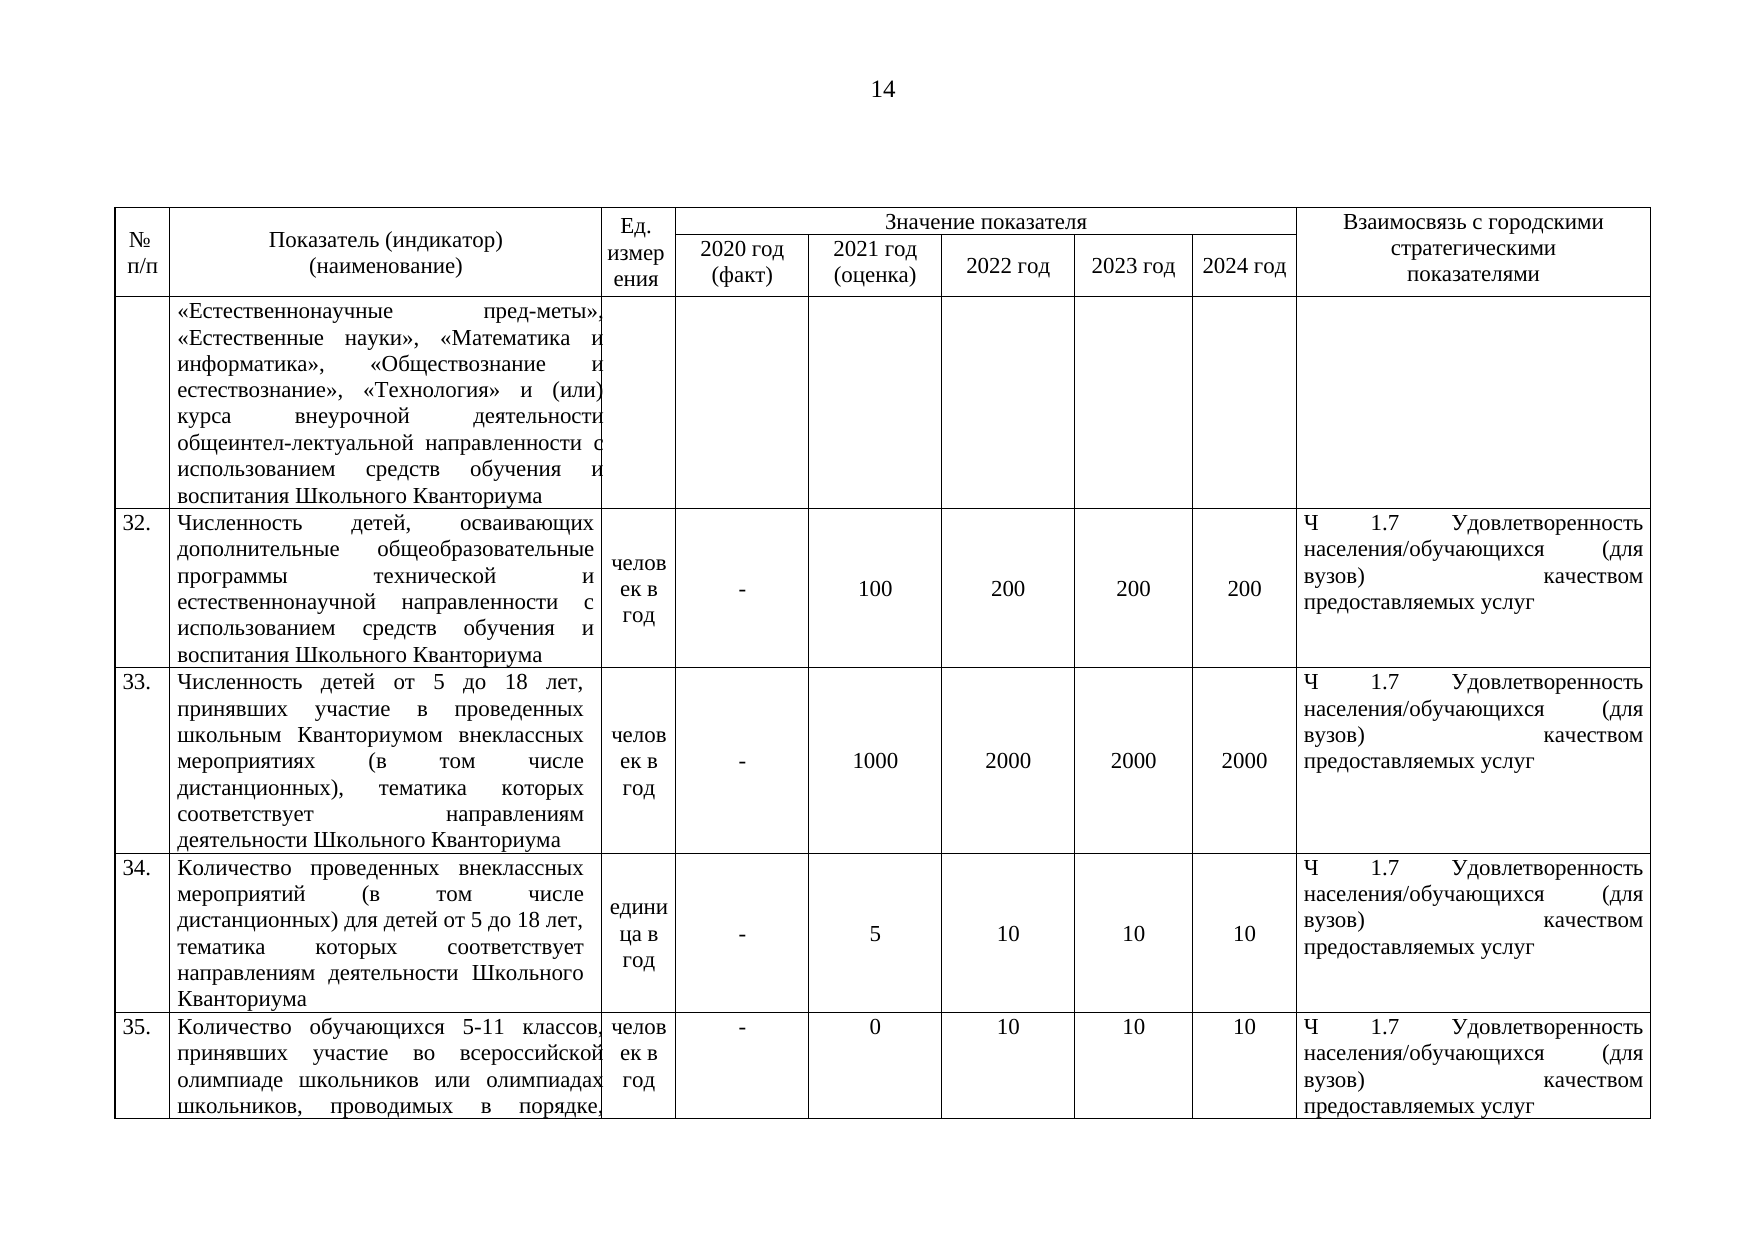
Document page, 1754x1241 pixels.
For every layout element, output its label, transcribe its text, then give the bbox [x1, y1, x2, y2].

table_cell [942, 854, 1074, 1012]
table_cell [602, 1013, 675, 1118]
table_header № п/п [116, 208, 169, 296]
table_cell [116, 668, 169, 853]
table_header Ед. измерения [602, 208, 675, 296]
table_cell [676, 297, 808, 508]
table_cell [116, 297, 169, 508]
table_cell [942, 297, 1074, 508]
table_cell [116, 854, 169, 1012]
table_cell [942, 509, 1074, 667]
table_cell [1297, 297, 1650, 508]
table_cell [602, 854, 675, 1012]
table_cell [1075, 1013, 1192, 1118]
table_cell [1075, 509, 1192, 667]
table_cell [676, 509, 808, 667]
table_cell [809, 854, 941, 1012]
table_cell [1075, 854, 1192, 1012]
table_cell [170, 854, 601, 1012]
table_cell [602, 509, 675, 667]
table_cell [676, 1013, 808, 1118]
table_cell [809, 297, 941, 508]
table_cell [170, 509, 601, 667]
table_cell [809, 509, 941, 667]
table_cell 2022 год [942, 235, 1074, 296]
table_header Показатель (индикатор) (наименование) [170, 208, 601, 296]
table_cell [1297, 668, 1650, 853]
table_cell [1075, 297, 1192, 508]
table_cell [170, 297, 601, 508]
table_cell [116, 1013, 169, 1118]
table_cell 2020 год (факт) [676, 235, 808, 296]
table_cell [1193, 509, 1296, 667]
table_cell 2024 год [1193, 235, 1296, 296]
table_header Значение показателя [676, 208, 1296, 234]
table_cell 2021 год (оценка) [809, 235, 941, 296]
table_header Взаимосвязь с городскими стратегическими показателями [1297, 208, 1650, 296]
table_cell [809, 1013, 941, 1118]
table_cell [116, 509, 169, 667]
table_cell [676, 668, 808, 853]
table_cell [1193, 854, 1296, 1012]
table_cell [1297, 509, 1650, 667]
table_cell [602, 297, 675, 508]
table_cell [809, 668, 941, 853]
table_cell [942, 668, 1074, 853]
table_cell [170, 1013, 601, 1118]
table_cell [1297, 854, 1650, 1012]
table_cell 2023 год [1075, 235, 1192, 296]
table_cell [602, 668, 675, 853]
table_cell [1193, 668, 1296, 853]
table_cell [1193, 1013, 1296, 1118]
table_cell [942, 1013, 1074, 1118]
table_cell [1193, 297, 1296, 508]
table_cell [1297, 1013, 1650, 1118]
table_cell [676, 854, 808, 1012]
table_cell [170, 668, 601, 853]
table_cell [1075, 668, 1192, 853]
